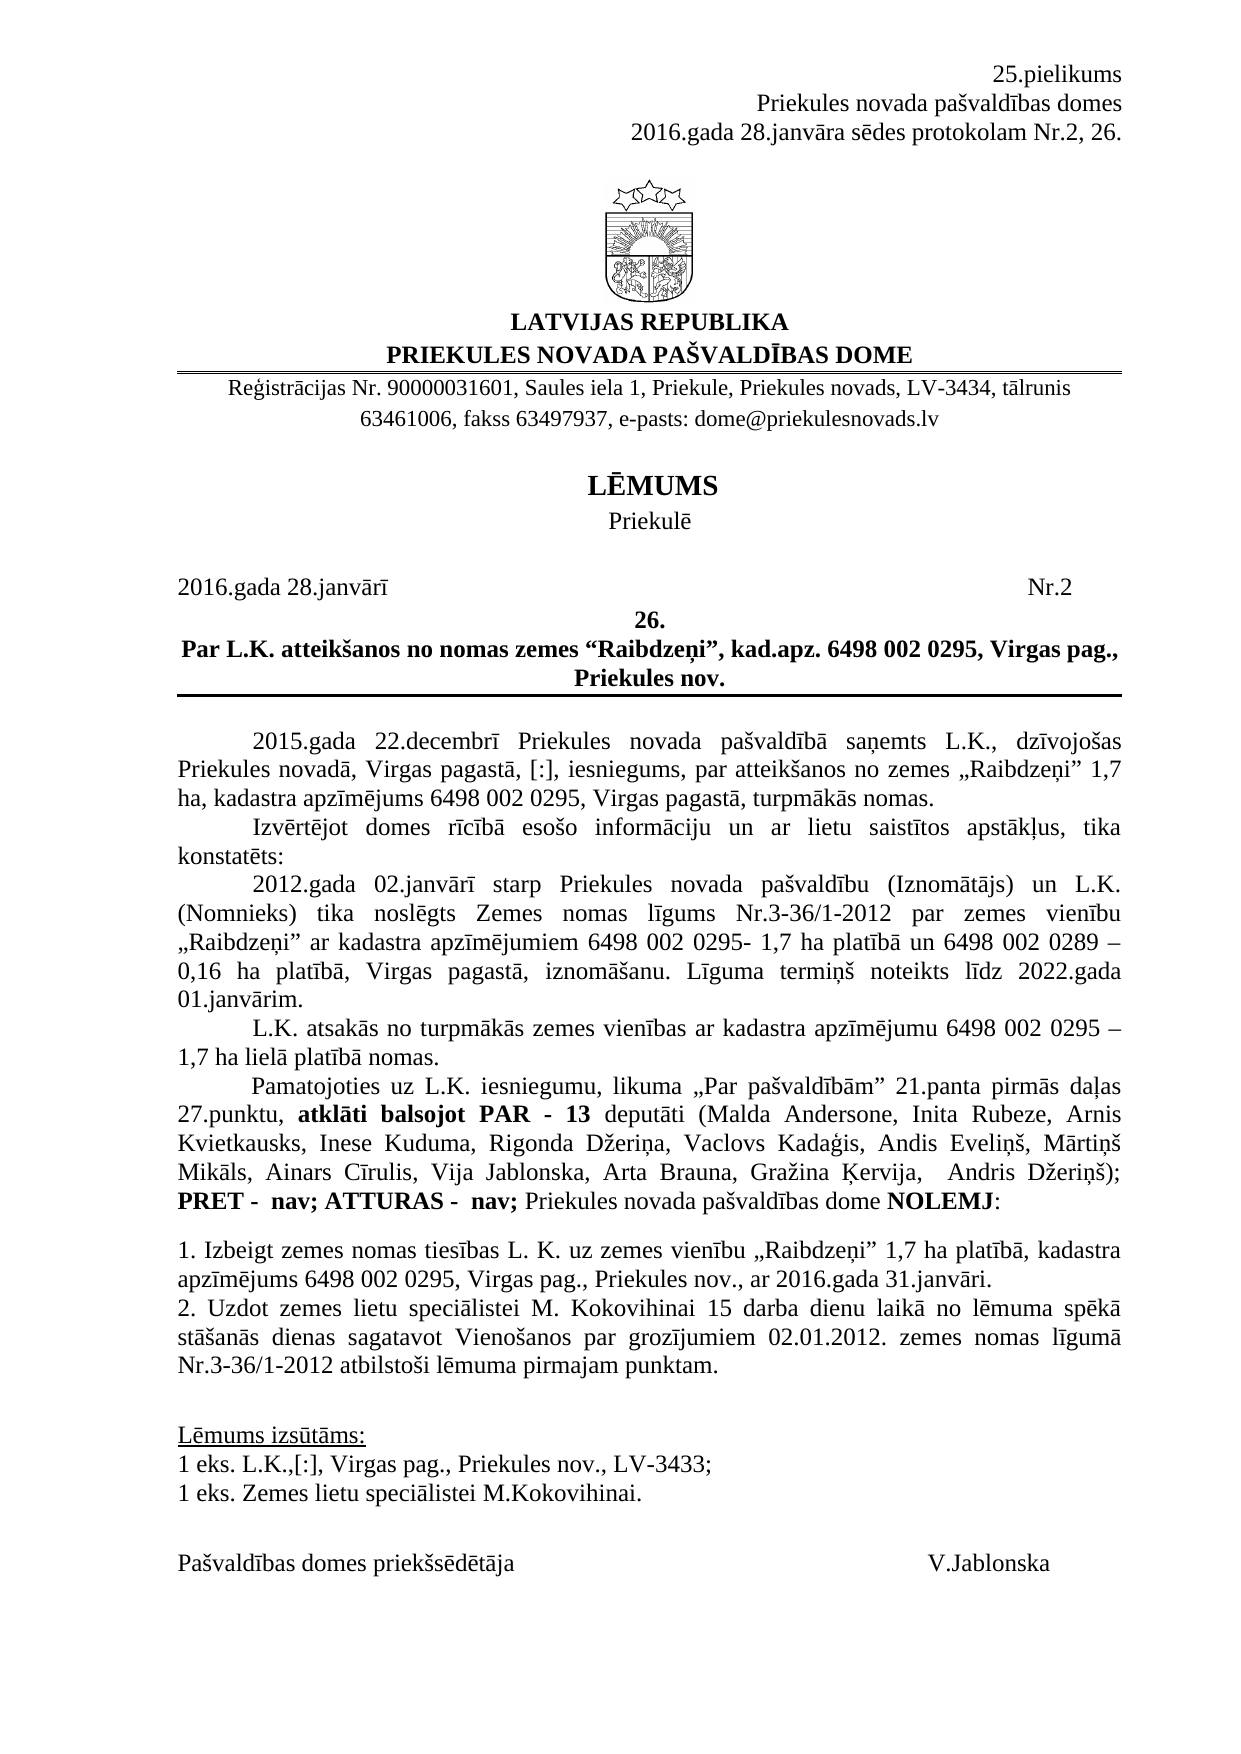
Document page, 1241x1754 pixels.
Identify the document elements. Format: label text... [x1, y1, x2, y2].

text 2. Uzdot zemes lietu speciālistei M. Kokovihinai 15 darba dienu laikā no lēmuma spēkā stāšanās dienas sagatavot Vienošanos par grozījumiem 02.01.2012. zemes nomas līgumā Nr.3-36/1-2012 atbilstoši lēmuma pirmajam punktam. [177, 1293, 1122, 1379]
picture [604, 178, 696, 304]
text Izvērtējot domes rīcībā esošo informāciju un ar lietu saistītos apstākļus, tika konstatēts: [177, 812, 1122, 869]
text Priekulē [177, 506, 1122, 535]
text Pašvaldības domes priekšsēdētāja V.Jablonska [177, 1548, 1122, 1577]
text 25.pielikums [178, 59, 1122, 88]
text Par L.K. atteikšanos no nomas zemes “Raibdzeņi”, kad.apz. 6498 002 0295, Virgas pag., Priekules nov. [177, 634, 1122, 694]
text 2016.gada 28.janvārī Nr.2 [177, 572, 1122, 601]
text 1 eks. L.K.,[:], Virgas pag., Priekules nov., LV-3433; [177, 1449, 1122, 1478]
text 1 eks. Zemes lietu speciālistei M.Kokovihinai. [177, 1478, 1122, 1507]
text L.K. atsakās no turpmākās zemes vienības ar kadastra apzīmējumu 6498 002 0295 – 1,7 ha lielā platībā nomas. [177, 1013, 1122, 1071]
text Lēmums izsūtāms: [177, 1420, 1122, 1449]
text LATVIJAS REPUBLIKA [177, 307, 1122, 336]
text LĒMUMS [177, 468, 1122, 501]
text 2015.gada 22.decembrī Priekules novada pašvaldībā saņemts L.K., dzīvojošas Priekules novadā, Virgas pagastā, [:], iesniegums, par atteikšanos no zemes „Raibdzeņi” 1,7 ha, kadastra apzīmējums 6498 002 0295, Virgas pagastā, turpmākās nomas. [177, 726, 1122, 812]
subtitle PRIEKULES NOVADA PAŠVALDĪBAS DOME [177, 341, 1122, 371]
text 26. [177, 606, 1122, 634]
text 2012.gada 02.janvārī starp Priekules novada pašvaldību (Iznomātājs) un L.K.(Nomnieks) tika noslēgts Zemes nomas līgums Nr.3-36/1-2012 par zemes vienību „Raibdzeņi” ar kadastra apzīmējumiem 6498 002 0295- 1,7 ha platībā un 6498 002 0289 – 0,16 ha platībā, Virgas pagastā, iznomāšanu. Līguma termiņš noteikts līdz 2022.gada 01.janvārim. [177, 869, 1122, 1013]
text Pamatojoties uz L.K. iesniegumu, likuma „Par pašvaldībām” 21.panta pirmās daļas 27.punktu, atklāti balsojot PAR - 13 deputāti (Malda Andersone, Inita Rubeze, Arnis Kvietkausks, Inese Kuduma, Rigonda Džeriņa, Vaclovs Kadaģis, Andis Eveliņš, Mārtiņš Mikāls, Ainars Cīrulis, Vija Jablonska, Arta Brauna, Gražina Ķervija, Andris Džeriņš); PRET - nav; ATTURAS - nav; Priekules novada pašvaldības dome NOLEMJ: [177, 1071, 1122, 1214]
text 2016.gada 28.janvāra sēdes protokolam Nr.2, 26. [178, 117, 1122, 145]
text Reģistrācijas Nr. , Saules iela 1, Priekule, Priekules novads, LV-3434, tālrunis , fakss 63497937, e-pasts: dome@priekulesnovads.lv [177, 374, 1122, 431]
text 1. Izbeigt zemes nomas tiesības L. K. uz zemes vienību „Raibdzeņi” 1,7 ha platībā, kadastra apzīmējums 6498 002 0295, Virgas pag., Priekules nov., ar 2016.gada 31.janvāri. [177, 1235, 1122, 1293]
text Priekules novada pašvaldības domes [178, 88, 1122, 117]
